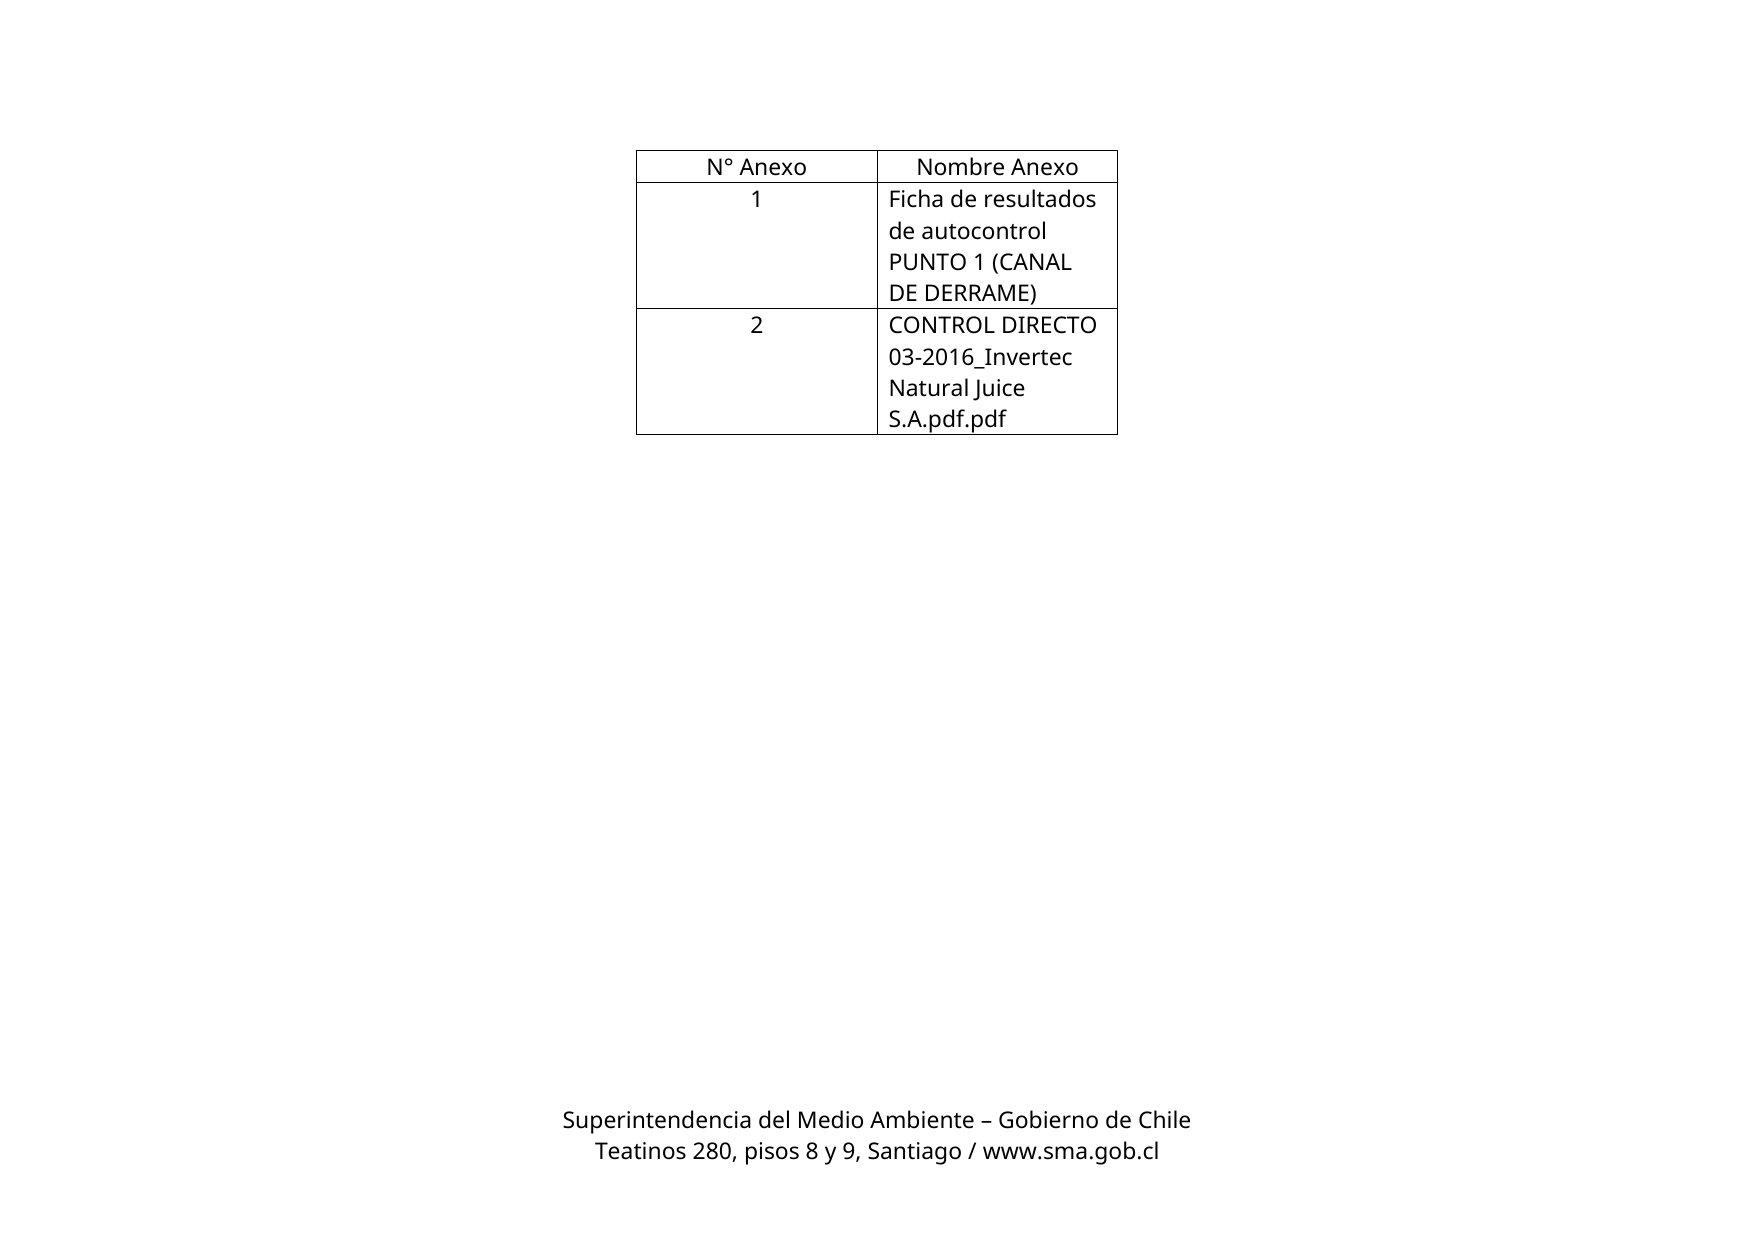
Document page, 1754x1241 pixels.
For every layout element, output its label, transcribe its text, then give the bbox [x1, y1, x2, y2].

table_cell 1 [637, 183, 877, 308]
table_cell Ficha de resultados de autocontrol PUNTO 1 (CANAL DE DERRAME) [878, 183, 1117, 308]
table_header Nombre Anexo [878, 151, 1117, 182]
table_cell CONTROL DIRECTO 03-2016_Invertec Natural Juice S.A.pdf.pdf [878, 309, 1117, 434]
table_cell 2 [637, 309, 877, 434]
table_header N° Anexo [637, 151, 877, 182]
